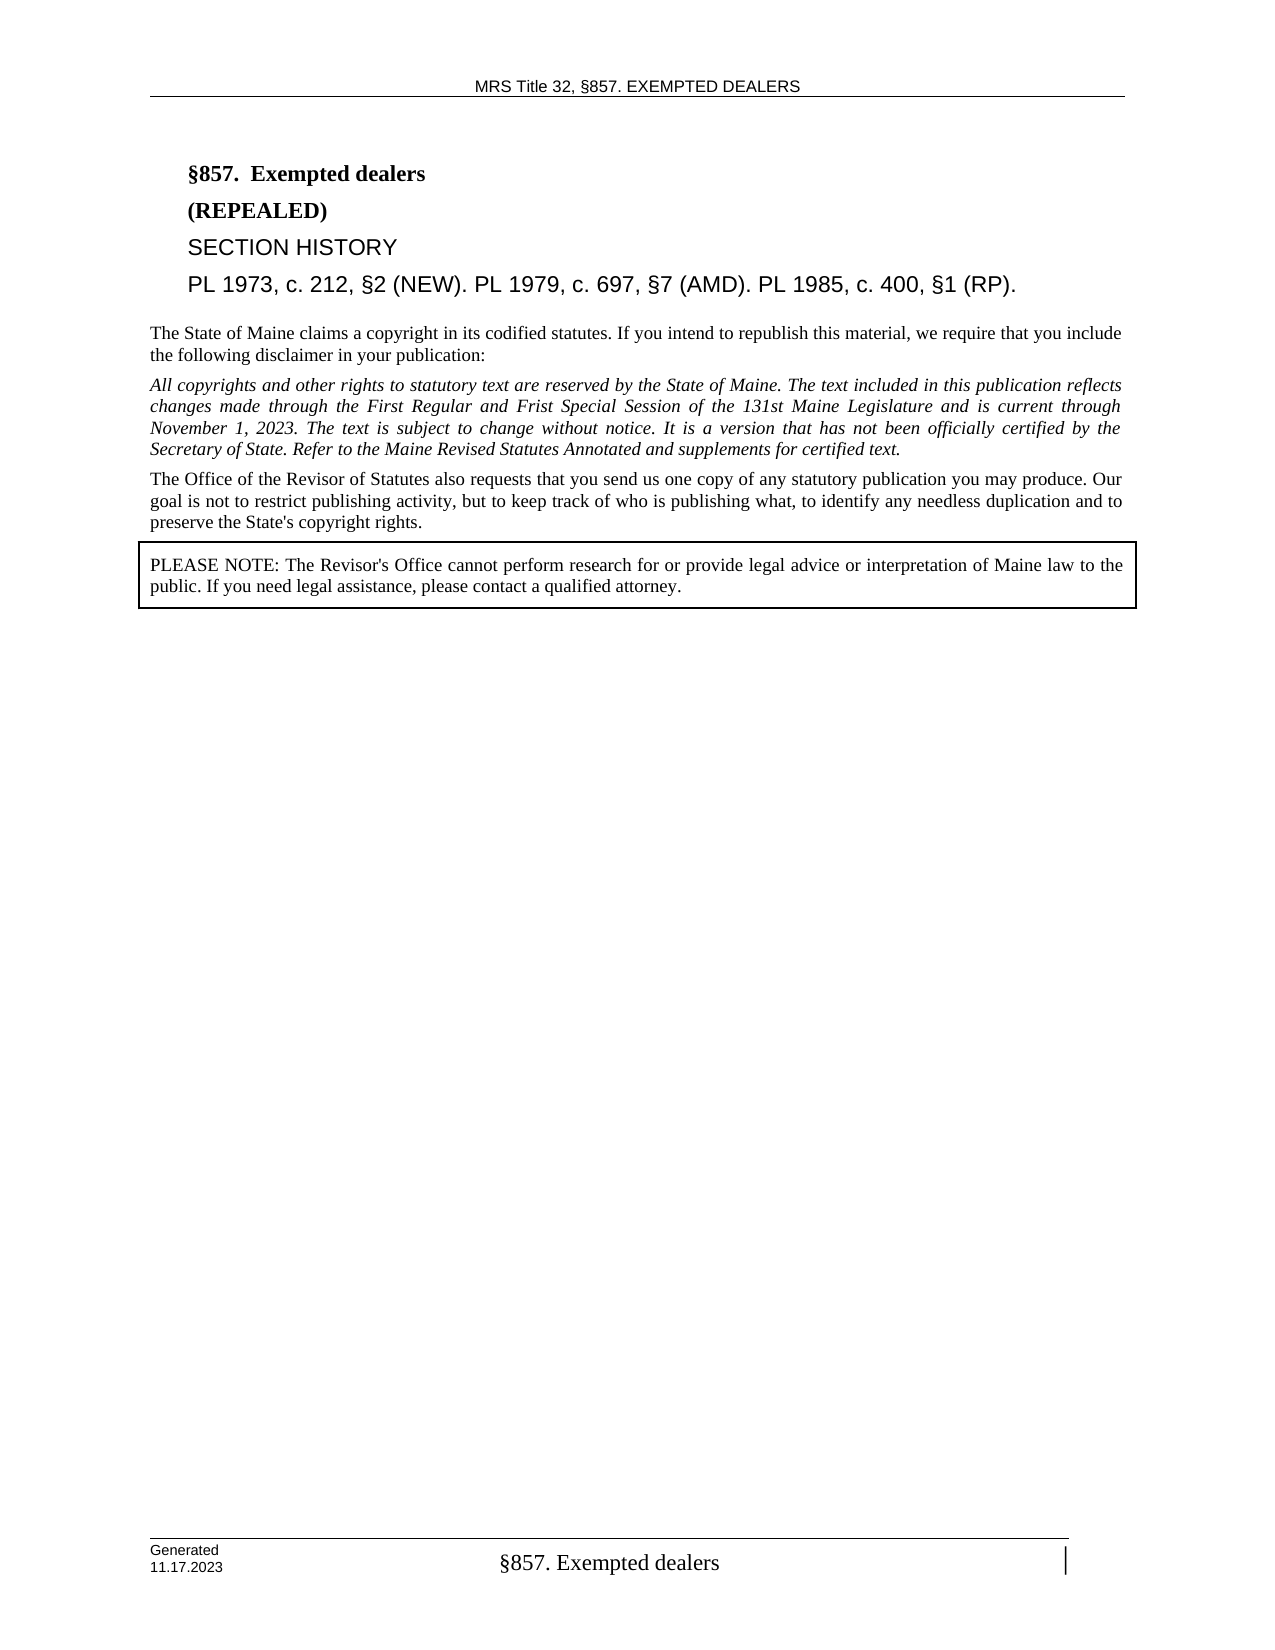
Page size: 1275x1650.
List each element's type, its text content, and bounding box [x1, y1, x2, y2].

text SECTION HISTORY [187, 234, 1125, 260]
text §857. Exempted dealers [187, 160, 1125, 187]
text The Office of the Revisor of Statutes also requests that you send us one copy of any statutory publication you may produce. Our goal is not to restrict publishing activity, but to keep track of who is publishing what, to identify any needless duplication and to preserve the State's copyright rights. [150, 468, 1125, 533]
text The State of Maine claims a copyright in its codified statutes. If you intend to republish this material, we require that you include the following disclaimer in your publication: [150, 322, 1125, 365]
text PLEASE NOTE: The Revisor's Office cannot perform research for or provide legal advice or interpretation of Maine law to the public. If you need legal assistance, please contact a qualified attorney. [140, 543, 1135, 607]
text PL 1973, c. 212, §2 (NEW). PL 1979, c. 697, §7 (AMD). PL 1985, c. 400, §1 (RP). [187, 271, 1125, 297]
text (REPEALED) [187, 197, 1125, 223]
text All copyrights and other rights to statutory text are reserved by the State of Maine. The text included in this publication reflects changes made through the First Regular and Frist Special Session of the 131st Maine Legislature and is current through November 1, 2023 . The text is subject to change without notice. It is a version that has not been officially certified by the Secretary of State. Refer to the Maine Revised Statutes Annotated and supplements for certified text. [150, 373, 1125, 460]
